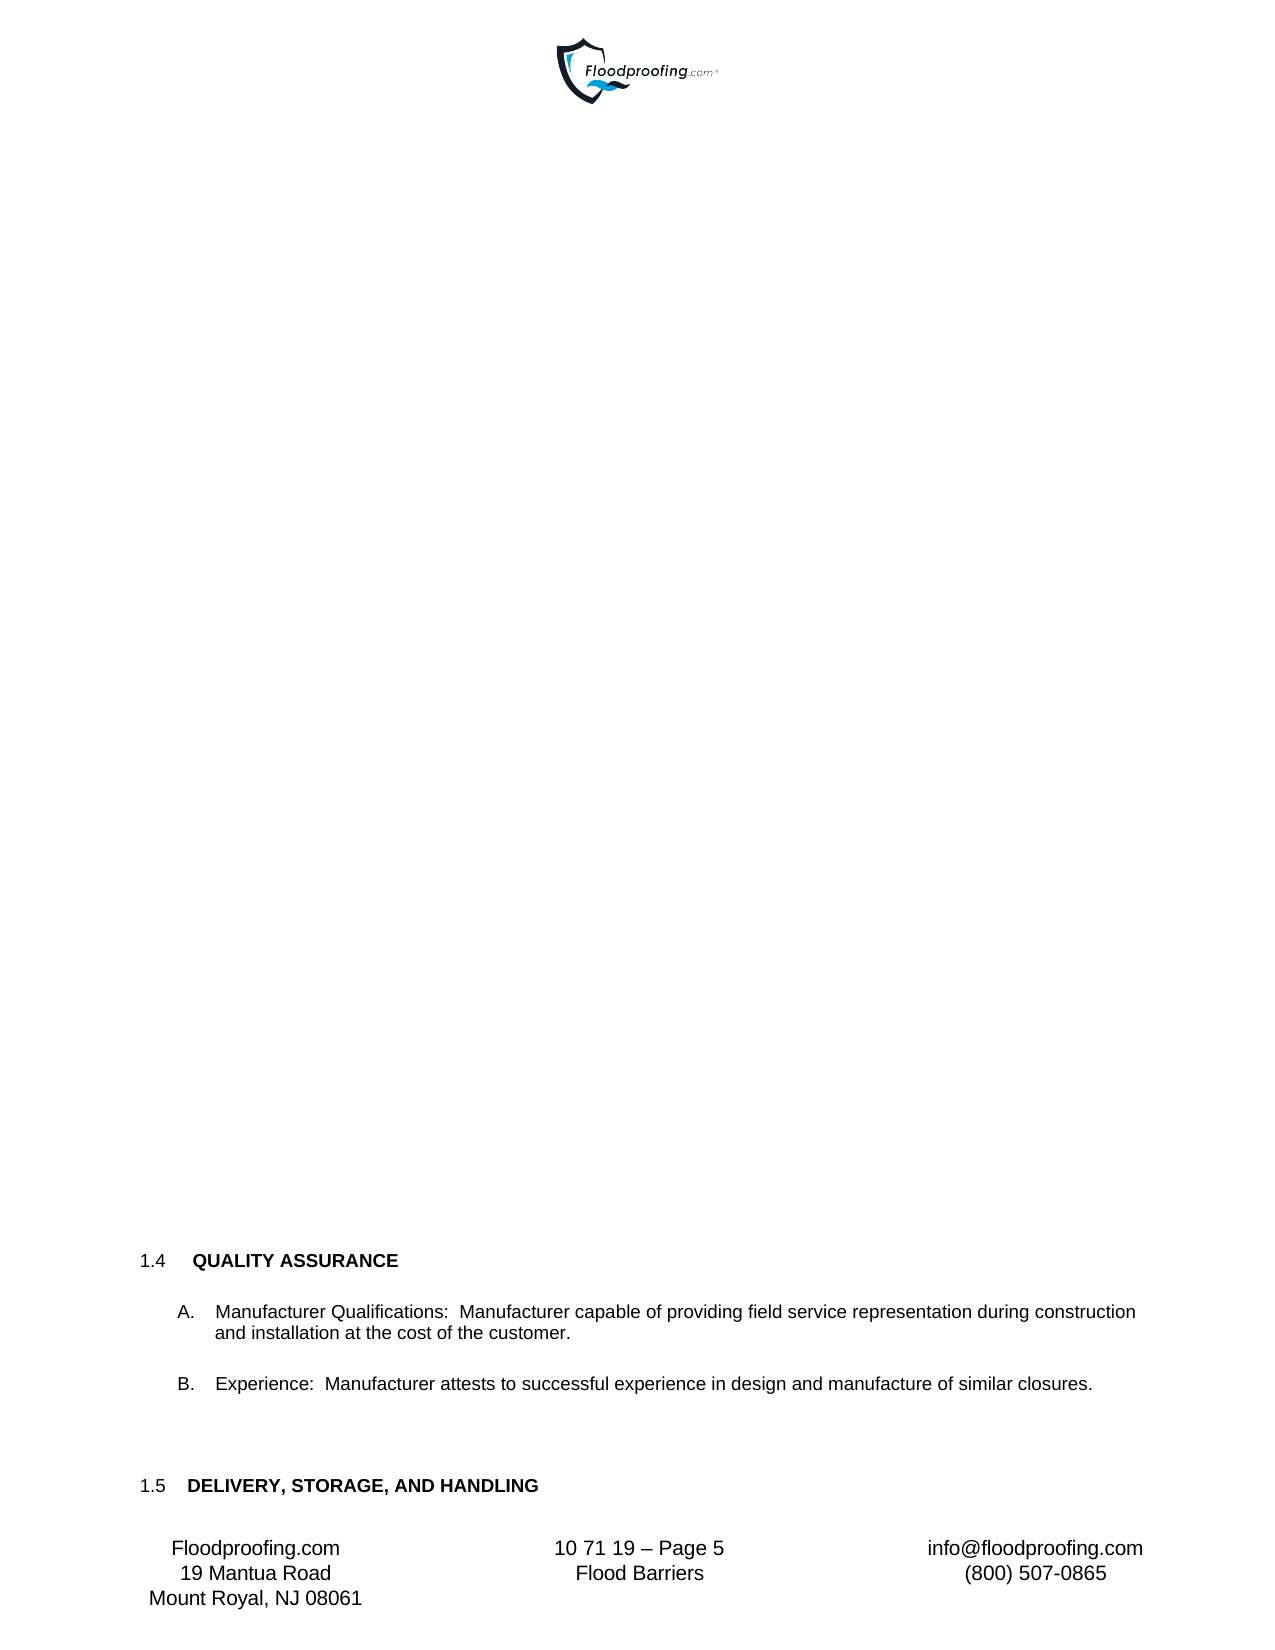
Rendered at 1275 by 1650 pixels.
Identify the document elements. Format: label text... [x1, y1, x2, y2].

picture [551, 33, 724, 109]
text 1.4 QUALITY ASSURANCE [139, 1250, 1137, 1271]
text A. Manufacturer Qualifications: Manufacturer capable of providing field service representation during construction and installation at the cost of the customer. [177, 1301, 1137, 1344]
text B. Experience: Manufacturer attests to successful experience in design and manufacture of similar closures. [177, 1373, 1137, 1394]
text 1.5 DELIVERY, STORAGE, AND HANDLING [139, 1474, 1137, 1496]
